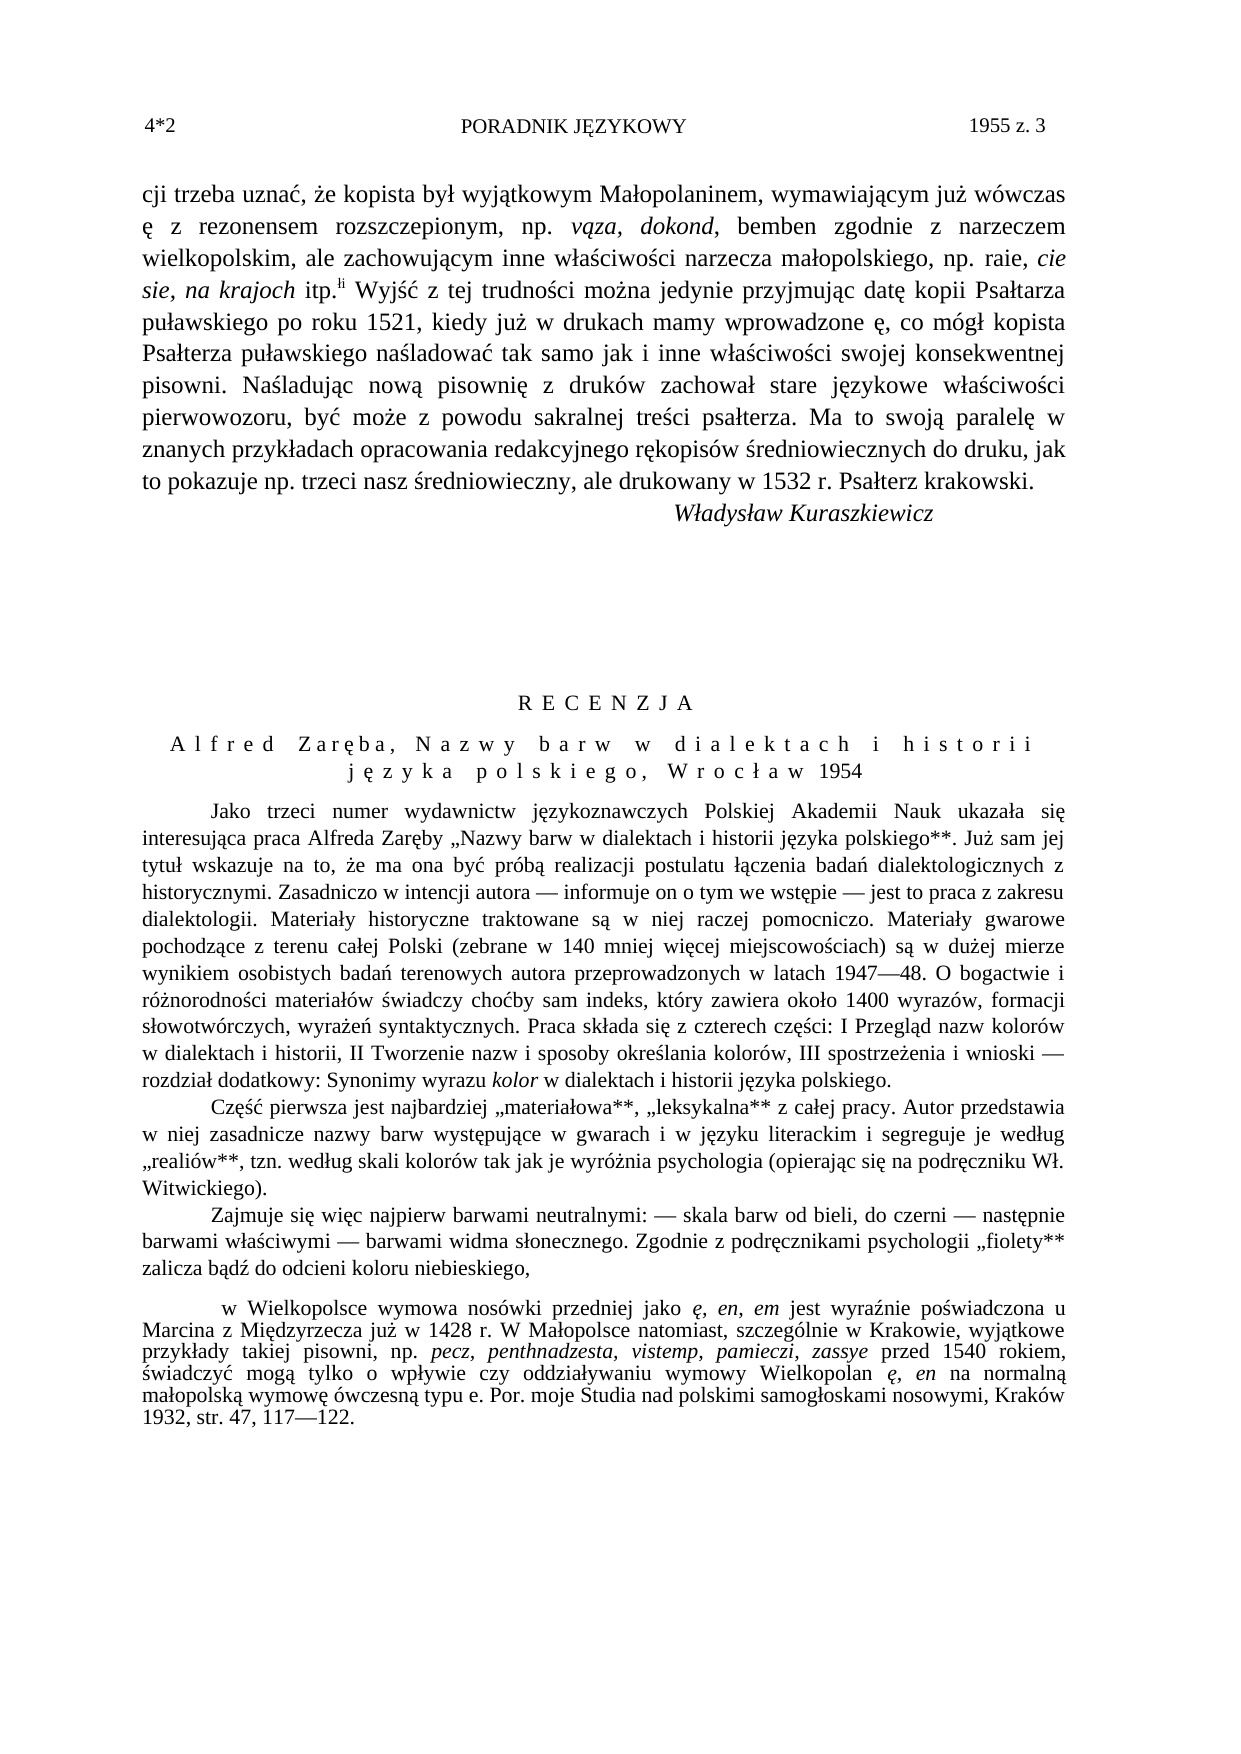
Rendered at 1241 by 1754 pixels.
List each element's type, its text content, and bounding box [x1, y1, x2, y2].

text Część pierwsza jest najbardziej „materiałowa**, „leksykalna** z całej pracy. Autor przedstawia w niej zasadnicze nazwy barw występujące w gwarach i w języku literackim i segreguje je według „realiów**, tzn. według skali kolorów tak jak je wyróżnia psychologia (opierając się na podręczniku Wł. Witwickiego). [142, 1093, 1066, 1201]
text Alfred Zaręba, Nazwy barw w dialektach i historii języka polskiego, Wrocław 1954 [144, 729, 1066, 784]
text Władysław Kuraszkiewicz [673, 496, 1066, 528]
text w Wielkopolsce wymowa nosówki przedniej jako ę, en, em jest wyraźnie poświadczona u Marcina z Międzyrzecza już w 1428 r. W Małopolsce natomiast, szczególnie w Krakowie, wyjątkowe przykłady takiej pisowni, np. pecz, penthnadzesta, vistemp, pamieczi, zassye przed 1540 rokiem, świadczyć mogą tylko o wpływie czy oddziaływaniu wymowy Wielkopolan ę, en na normalną małopolską wymowę ówczesną typu e. Por. moje Studia nad polskimi samogłoskami nosowymi, Kraków 1932, str. 47, 117—122. [142, 1298, 1066, 1429]
text 4*2 [144, 116, 176, 137]
text PORADNIK JĘZYKOWY [461, 117, 687, 137]
text RECENZJA [144, 693, 1066, 715]
text Jako trzeci numer wydawnictw językoznawczych Polskiej Akademii Nauk ukazała się interesująca praca Alfreda Zaręby „Nazwy barw w dialektach i historii języka polskiego**. Już sam jej tytuł wskazuje na to, że ma ona być próbą realizacji postulatu łączenia badań dialektologicznych z historycznymi. Zasadniczo w intencji autora — informuje on o tym we wstępie — jest to praca z zakresu dialektologii. Materiały historyczne traktowane są w niej raczej pomocniczo. Materiały gwarowe pochodzące z terenu całej Polski (zebrane w 140 mniej więcej miejscowościach) są w dużej mierze wynikiem osobistych badań terenowych autora przeprowadzonych w latach 1947—48. O bogactwie i różnorodności materiałów świadczy choćby sam indeks, który zawiera około 1400 wyrazów, formacji słowotwórczych, wyrażeń syntaktycznych. Praca składa się z czterech części: I Przegląd nazw kolorów w dialektach i historii, II Tworzenie nazw i sposoby określania kolorów, III spostrzeżenia i wnioski — rozdział dodatkowy: Synonimy wyrazu kolor w dialektach i historii języka polskiego. [142, 797, 1066, 1093]
text cji trzeba uznać, że kopista był wyjątkowym Małopolaninem, wymawiającym już wówczas ę z rezonensem rozszczepionym, np. vąza, dokond, bemben zgodnie z narzeczem wielkopolskim, ale zachowującym inne właściwości narzecza małopolskiego, np. raie, cie sie, na krajoch itp.łi Wyjść z tej trudności można jedynie przyjmując datę kopii Psałtarza puławskiego po roku 1521, kiedy już w drukach mamy wprowadzone ę, co mógł kopista Psałterza puławskiego naśladować tak samo jak i inne właściwości swojej konsekwentnej pisowni. Naśladując nową pisownię z druków zachował stare językowe właściwości pierwowozoru, być może z powodu sakralnej treści psałterza. Ma to swoją paralelę w znanych przykładach opracowania redakcyjnego rękopisów średniowiecznych do druku, jak to pokazuje np. trzeci nasz średniowieczny, ale drukowany w 1532 r. Psałterz krakowski. [142, 177, 1066, 496]
text 1955 z. 3 [969, 116, 1046, 137]
text Zajmuje się więc najpierw barwami neutralnymi: — skala barw od bieli, do czerni — następnie barwami właściwymi — barwami widma słonecznego. Zgodnie z podręcznikami psychologii „fiolety** zalicza bądź do odcieni koloru niebieskiego, [142, 1201, 1066, 1281]
